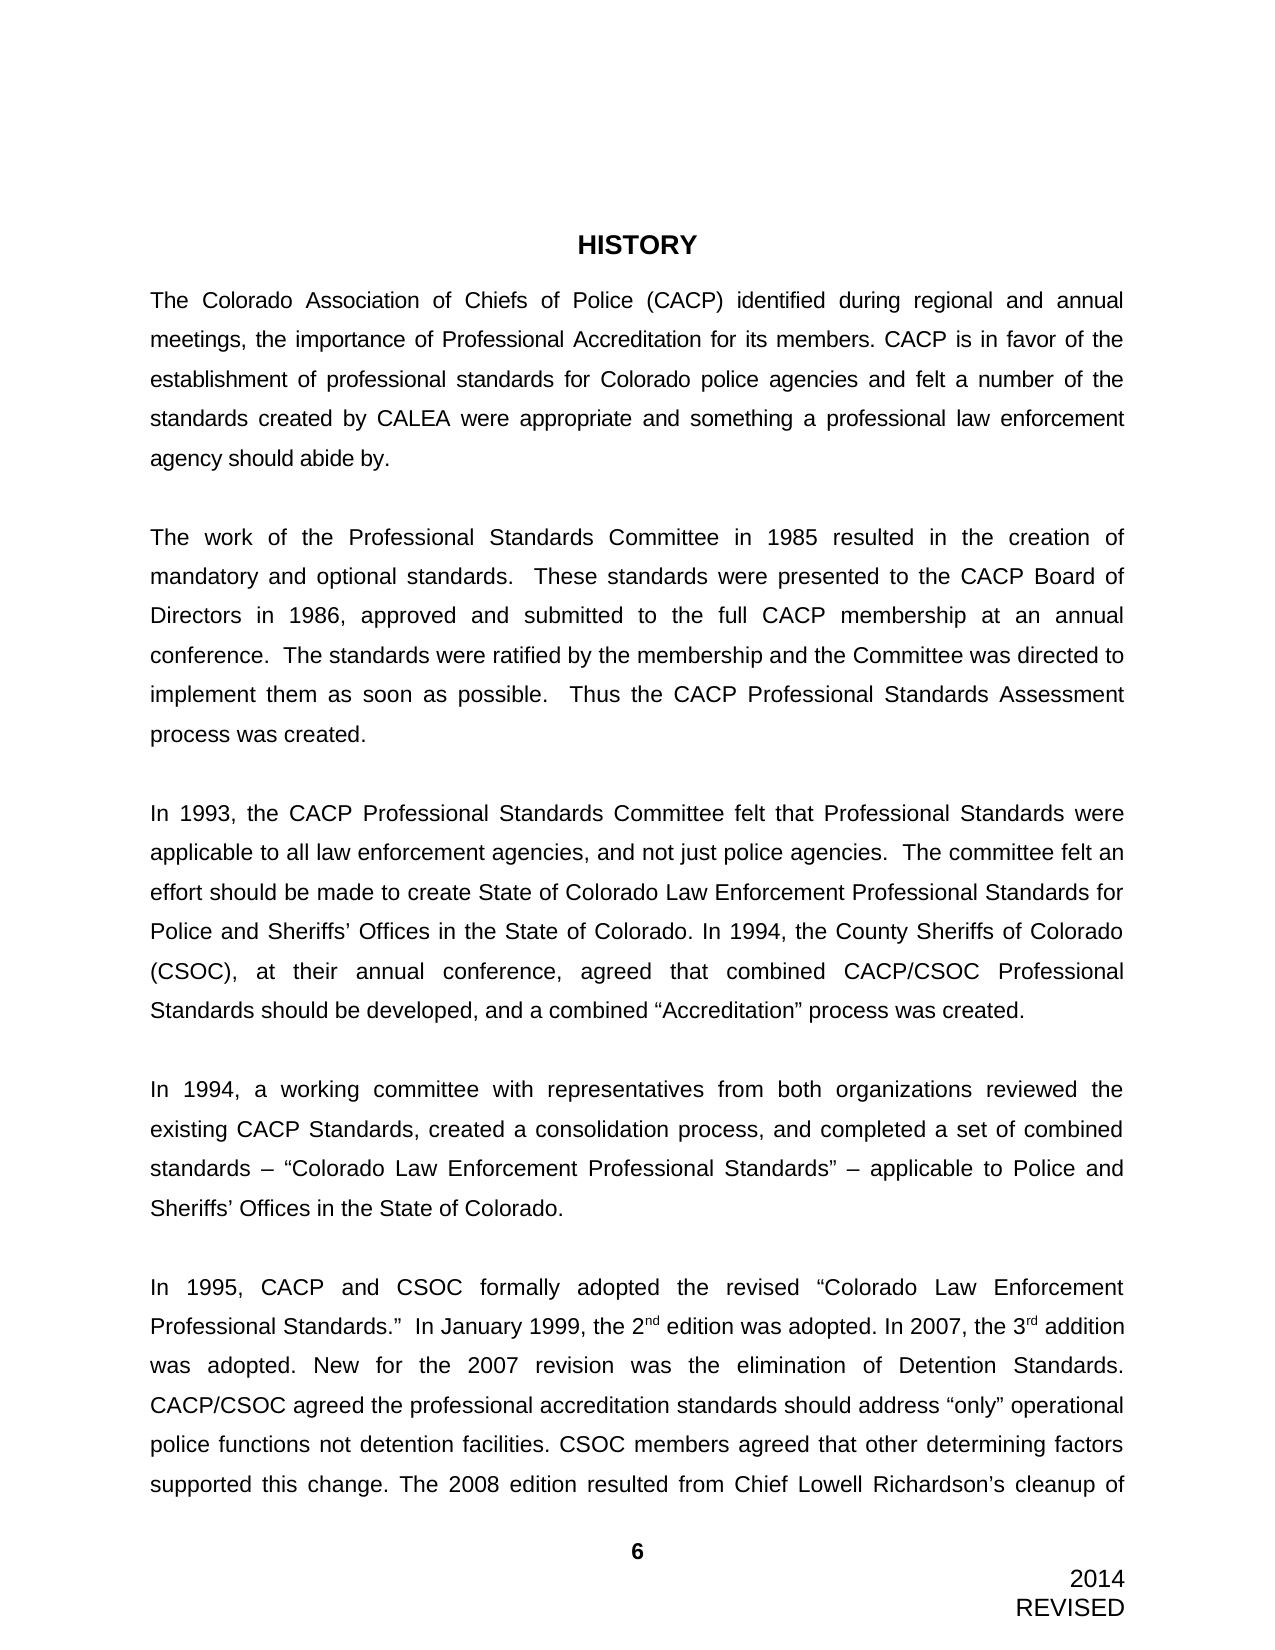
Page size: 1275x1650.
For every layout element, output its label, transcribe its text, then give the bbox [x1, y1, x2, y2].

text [150, 1273, 1125, 1497]
text The work of the Professional Standards Committee in 1985 resulted in the creation of mandatory and optional standards. These standards were presented to the CACP Board of Directors in 1986, approved and submitted to the full CACP membership at an annual conference. The standards were ratified by the membership and the Committee was directed to implement them as soon as possible. Thus the CACP Professional Standards Assessment process was created. [150, 523, 1125, 747]
text In 1993, the CACP Professional Standards Committee felt that Professional Standards were applicable to all law enforcement agencies, and not just police agencies. The committee felt an effort should be made to create State of Colorado Law Enforcement Professional Standards for Police and Sheriffs’ Offices in the State of Colorado. In 1994, the County Sheriffs of Colorado (CSOC), at their annual conference, agreed that combined CACP/CSOC Professional Standards should be developed, and a combined “Accreditation” process was created. [150, 800, 1125, 1023]
text HISTORY [150, 229, 1125, 260]
text In 1994, a working committee with representatives from both organizations reviewed the existing CACP Standards, created a consolidation process, and completed a set of combined standards – “Colorado Law Enforcement Professional Standards” – applicable to Police and Sheriffs’ Offices in the State of Colorado. [150, 1076, 1125, 1221]
text The Colorado Association of Chiefs of Police (CACP) identified during regional and annual meetings, the importance of Professional Accreditation for its members. CACP is in favor of the establishment of professional standards for Colorado police agencies and felt a number of the standards created by CALEA were appropriate and something a professional law enforcement agency should abide by. [150, 287, 1125, 471]
